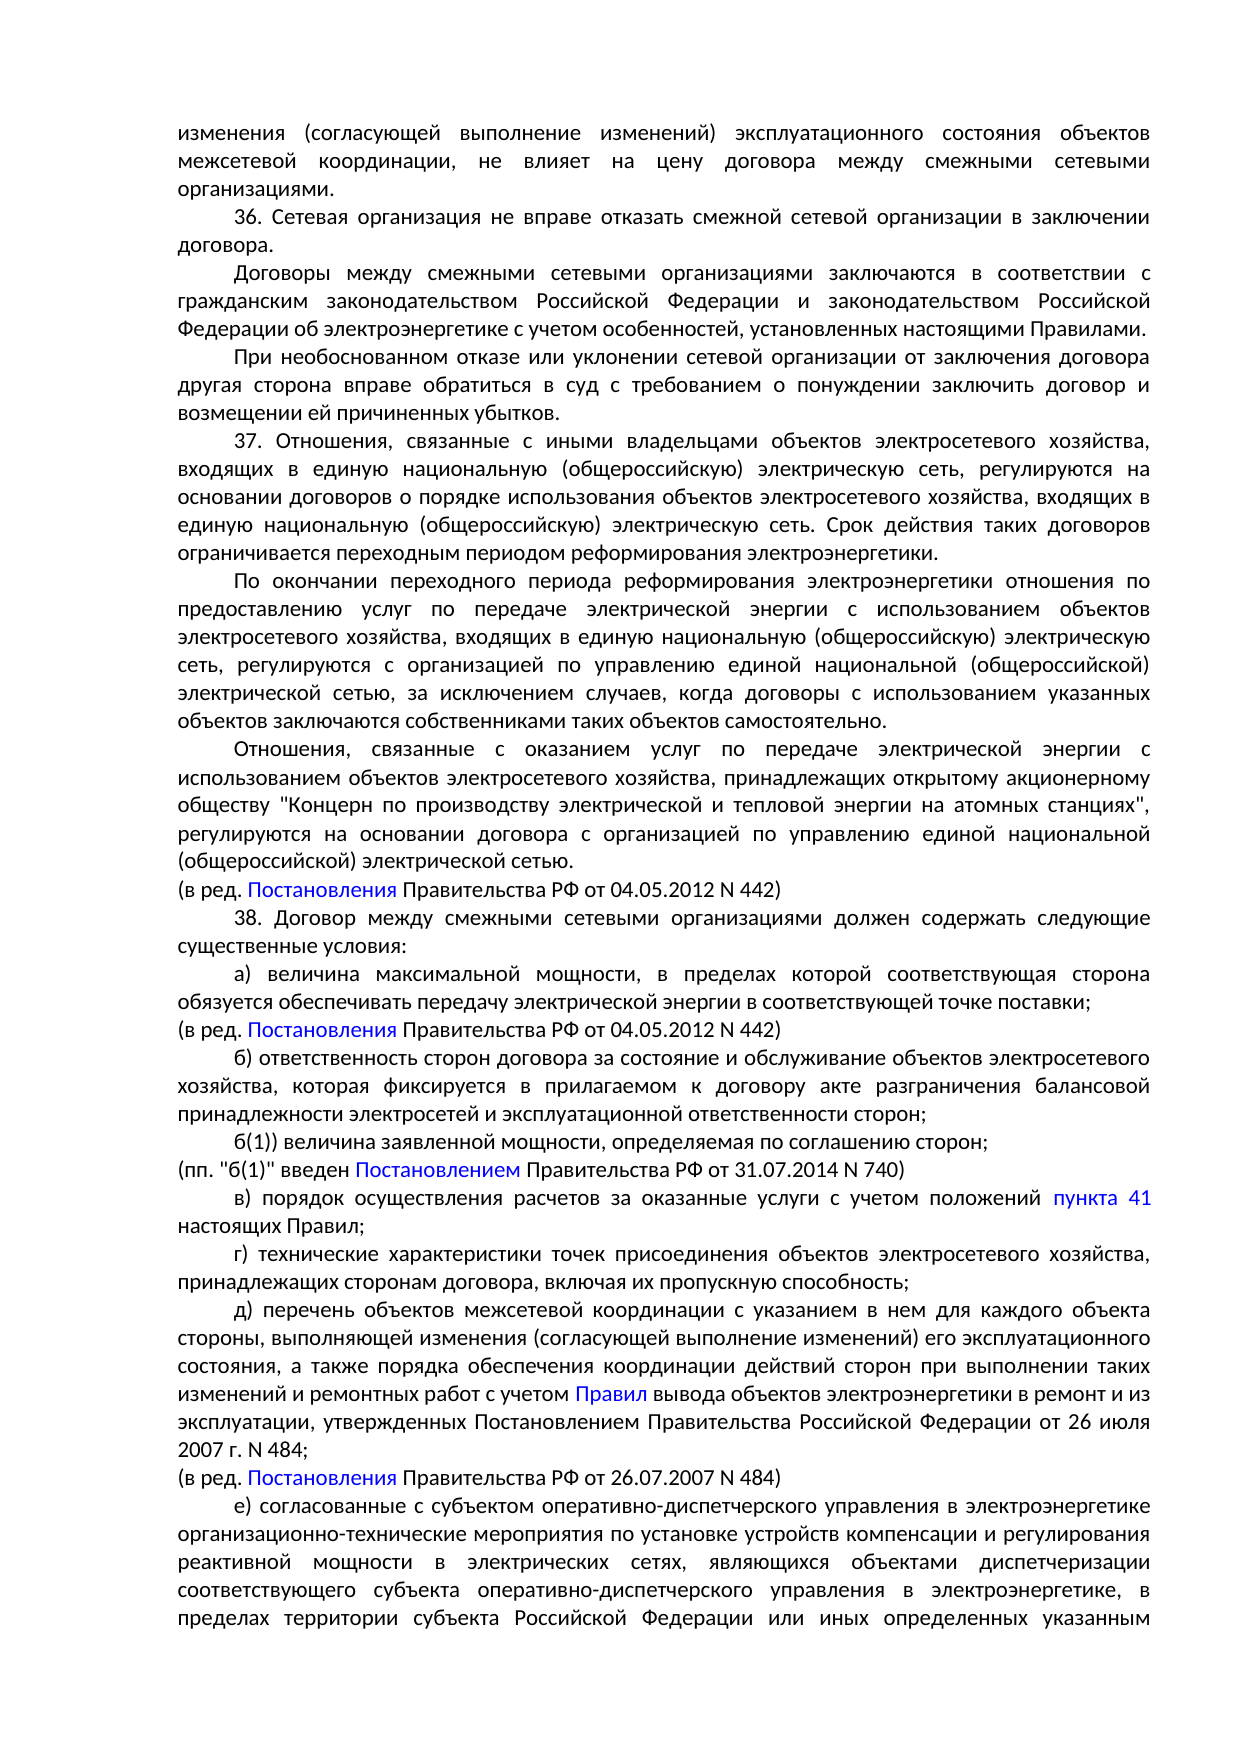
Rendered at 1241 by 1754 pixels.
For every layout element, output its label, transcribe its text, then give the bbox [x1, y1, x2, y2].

text д) перечень объектов межсетевой координации с указанием в нем для каждого объекта стороны, выполняющей изменения (согласующей выполнение изменений) его эксплуатационного состояния, а также порядка обеспечения координации действий сторон при выполнении таких изменений и ремонтных работ с учетом Правил вывода объектов электроэнергетики в ремонт и из эксплуатации, утвержденных Постановлением Правительства Российской Федерации от 26 июля 2007 г. N 484; [177, 1295, 1152, 1463]
text 36. Сетевая организация не вправе отказать смежной сетевой организации в заключении договора. [177, 202, 1152, 258]
text (в ред. Постановления Правительства РФ от 04.05.2012 N 442) [177, 1015, 1152, 1043]
text Отношения, связанные с оказанием услуг по передаче электрической энергии с использованием объектов электросетевого хозяйства, принадлежащих открытому акционерному обществу "Концерн по производству электрической и тепловой энергии на атомных станциях", регулируются на основании договора с организацией по управлению единой национальной (общероссийской) электрической сетью. [177, 734, 1152, 875]
text (пп. "б(1)" введен Постановлением Правительства РФ от 31.07.2014 N 740) [177, 1155, 1152, 1183]
text б) ответственность сторон договора за состояние и обслуживание объектов электросетевого хозяйства, которая фиксируется в прилагаемом к договору акте разграничения балансовой принадлежности электросетей и эксплуатационной ответственности сторон; [177, 1043, 1152, 1127]
text а) величина максимальной мощности, в пределах которой соответствующая сторона обязуется обеспечивать передачу электрической энергии в соответствующей точке поставки; [177, 959, 1152, 1015]
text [177, 118, 1152, 202]
text Договоры между смежными сетевыми организациями заключаются в соответствии с гражданским законодательством Российской Федерации и законодательством Российской Федерации об электроэнергетике с учетом особенностей, установленных настоящими Правилами. [177, 258, 1152, 342]
text По окончании переходного периода реформирования электроэнергетики отношения по предоставлению услуг по передаче электрической энергии с использованием объектов электросетевого хозяйства, входящих в единую национальную (общероссийскую) электрическую сеть, регулируются с организацией по управлению единой национальной (общероссийской) электрической сетью, за исключением случаев, когда договоры с использованием указанных объектов заключаются собственниками таких объектов самостоятельно. [177, 566, 1152, 734]
text При необоснованном отказе или уклонении сетевой организации от заключения договора другая сторона вправе обратиться в суд с требованием о понуждении заключить договор и возмещении ей причиненных убытков. [177, 342, 1152, 426]
text 38. Договор между смежными сетевыми организациями должен содержать следующие существенные условия: [177, 903, 1152, 959]
text г) технические характеристики точек присоединения объектов электросетевого хозяйства, принадлежащих сторонам договора, включая их пропускную способность; [177, 1239, 1152, 1295]
text в) порядок осуществления расчетов за оказанные услуги с учетом положений пункта 41 настоящих Правил; [177, 1183, 1152, 1239]
text (в ред. Постановления Правительства РФ от 04.05.2012 N 442) [177, 875, 1152, 903]
text (в ред. Постановления Правительства РФ от 26.07.2007 N 484) [177, 1463, 1152, 1491]
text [177, 1491, 1152, 1631]
text 37. Отношения, связанные с иными владельцами объектов электросетевого хозяйства, входящих в единую национальную (общероссийскую) электрическую сеть, регулируются на основании договоров о порядке использования объектов электросетевого хозяйства, входящих в единую национальную (общероссийскую) электрическую сеть. Срок действия таких договоров ограничивается переходным периодом реформирования электроэнергетики. [177, 426, 1152, 566]
text б(1)) величина заявленной мощности, определяемая по соглашению сторон; [177, 1127, 1152, 1155]
